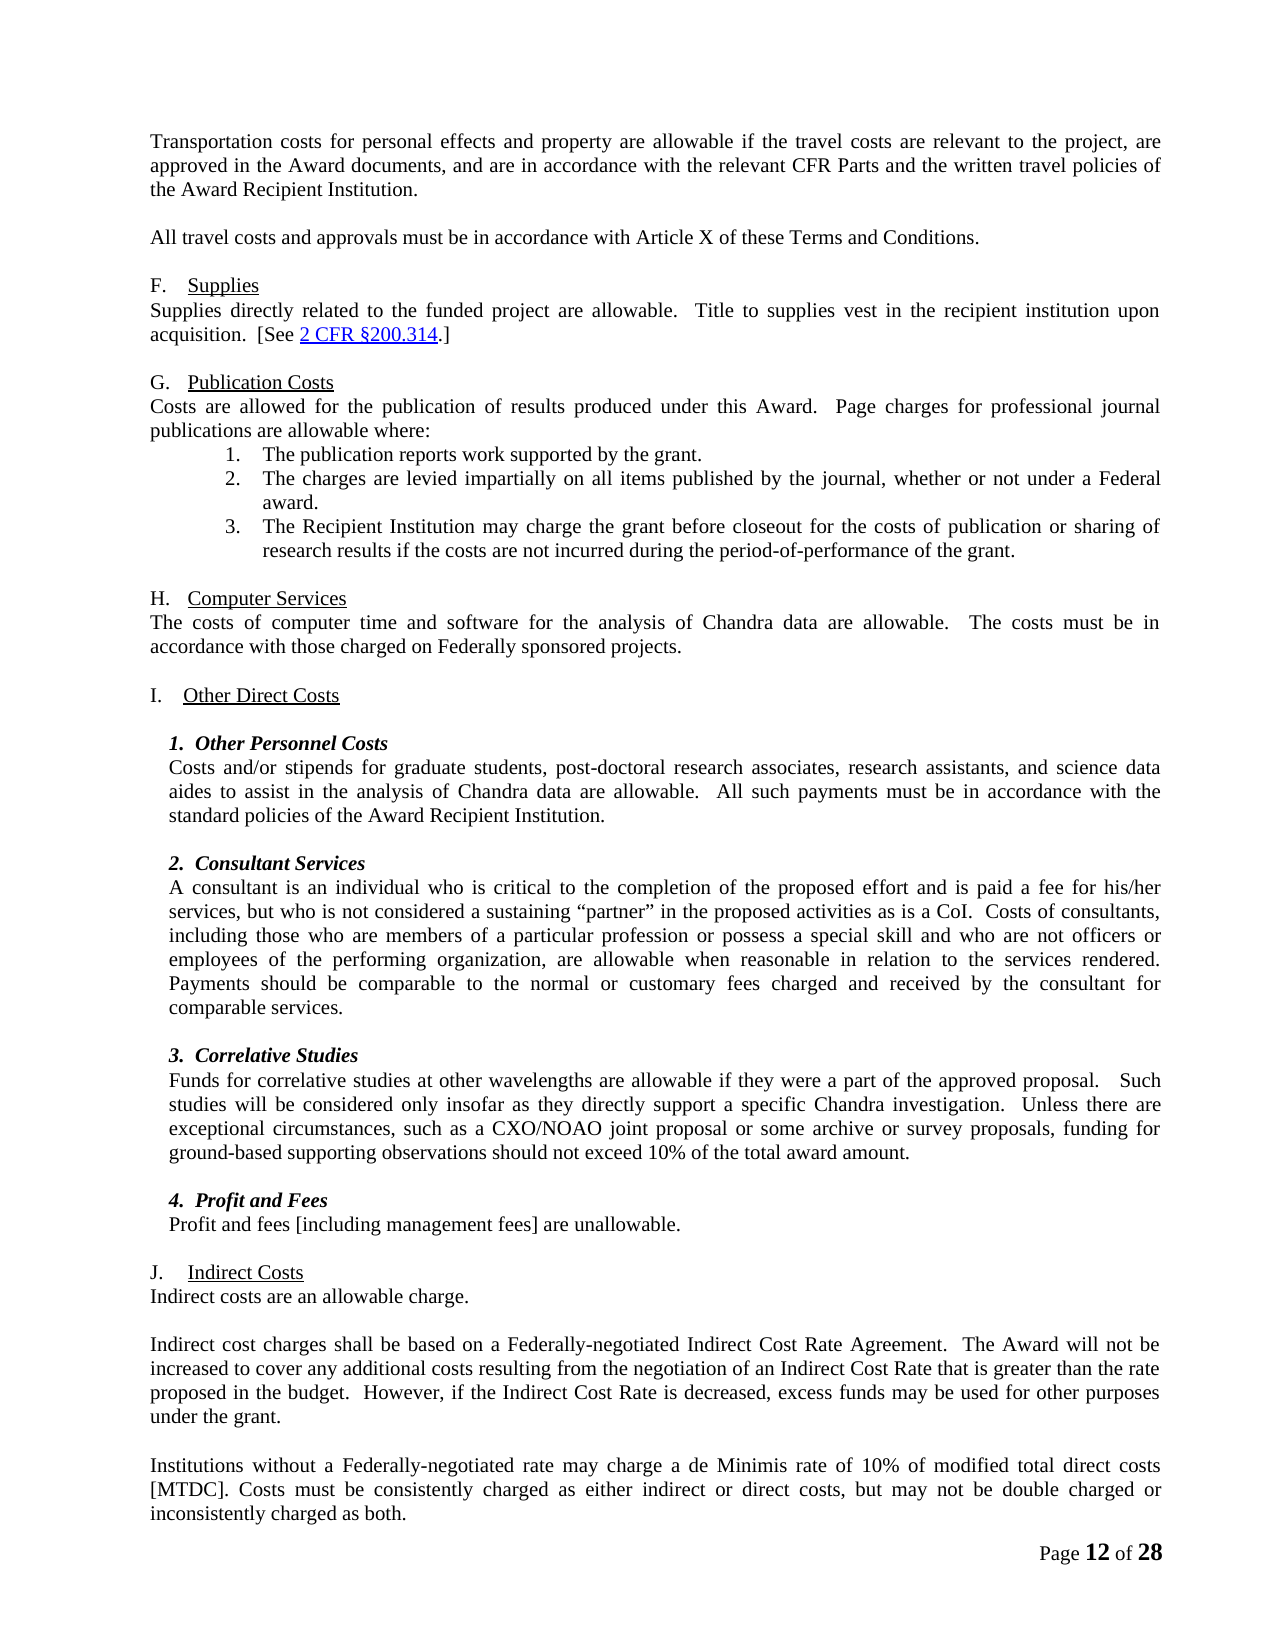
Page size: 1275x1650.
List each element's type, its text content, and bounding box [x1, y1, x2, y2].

text 4. Profit and Fees [169, 1188, 1162, 1212]
list The publication reports work supported by the grant. [225, 442, 1162, 466]
text G. Publication Costs [150, 370, 1162, 394]
text All travel costs and approvals must be in accordance with Article X of these Terms and Conditions. [150, 225, 1162, 249]
text Costs and/or stipends for graduate students, post-doctoral research associates, research assistants, and science data aides to assist in the analysis of Chandra data are allowable. All such payments must be in accordance with the standard policies of the Award Recipient Institution. [169, 755, 1162, 827]
text The costs of computer time and software for the analysis of Chandra data are allowable. The costs must be in accordance with those charged on Federally sponsored projects. [150, 610, 1162, 658]
list The charges are levied impartially on all items published by the journal, whether or not under a Federal award. [225, 466, 1162, 514]
text Profit and fees [including management fees] are unallowable. [169, 1212, 1162, 1236]
text Institutions without a Federally-negotiated rate may charge a de Minimis rate of 10% of modified total direct costs [MTDC]. Costs must be consistently charged as either indirect or direct costs, but may not be double charged or inconsistently charged as both. [150, 1452, 1162, 1525]
text Supplies directly related to the funded project are allowable. Title to supplies vest in the recipient institution upon acquisition. [See 2 CFR §200.314.] [150, 297, 1162, 346]
text Funds for correlative studies at other wavelengths are allowable if they were a part of the approved proposal. Such studies will be considered only insofar as they directly support a specific Chandra investigation. Unless there are exceptional circumstances, such as a CXO/NOAO joint proposal or some archive or survey proposals, funding for ground-based supporting observations should not exceed 10% of the total award amount. [169, 1067, 1162, 1164]
text Transportation costs for personal effects and property are allowable if the travel costs are relevant to the project, are approved in the Award documents, and are in accordance with the relevant CFR Parts and the written travel policies of the Award Recipient Institution. [150, 129, 1162, 201]
list The Recipient Institution may charge the grant before closeout for the costs of publication or sharing of research results if the costs are not incurred during the period-of-performance of the grant. [225, 514, 1162, 562]
text A consultant is an individual who is critical to the completion of the proposed effort and is paid a fee for his/her services, but who is not considered a sustaining “partner” in the proposed activities as is a CoI. Costs of consultants, including those who are members of a particular profession or possess a special skill and who are not officers or employees of the performing organization, are allowable when reasonable in relation to the services rendered. Payments should be comparable to the normal or customary fees charged and received by the consultant for comparable services. [169, 875, 1162, 1019]
text Costs are allowed for the publication of results produced under this Award. Page charges for professional journal publications are allowable where: [150, 394, 1162, 442]
text Indirect costs are an allowable charge. [150, 1284, 1162, 1308]
text J. Indirect Costs [150, 1260, 1162, 1284]
text F. Supplies [150, 273, 1162, 297]
text Indirect cost charges shall be based on a Federally-negotiated Indirect Cost Rate Agreement. The Award will not be increased to cover any additional costs resulting from the negotiation of an Indirect Cost Rate that is greater than the rate proposed in the budget. However, if the Indirect Cost Rate is decreased, excess funds may be used for other purposes under the grant. [150, 1332, 1162, 1428]
text I. Other Direct Costs [150, 682, 1162, 707]
text 1. Other Personnel Costs [169, 731, 1162, 755]
text 2. Consultant Services [169, 851, 1162, 875]
text H. Computer Services [150, 586, 1162, 610]
text 3. Correlative Studies [169, 1043, 1162, 1067]
